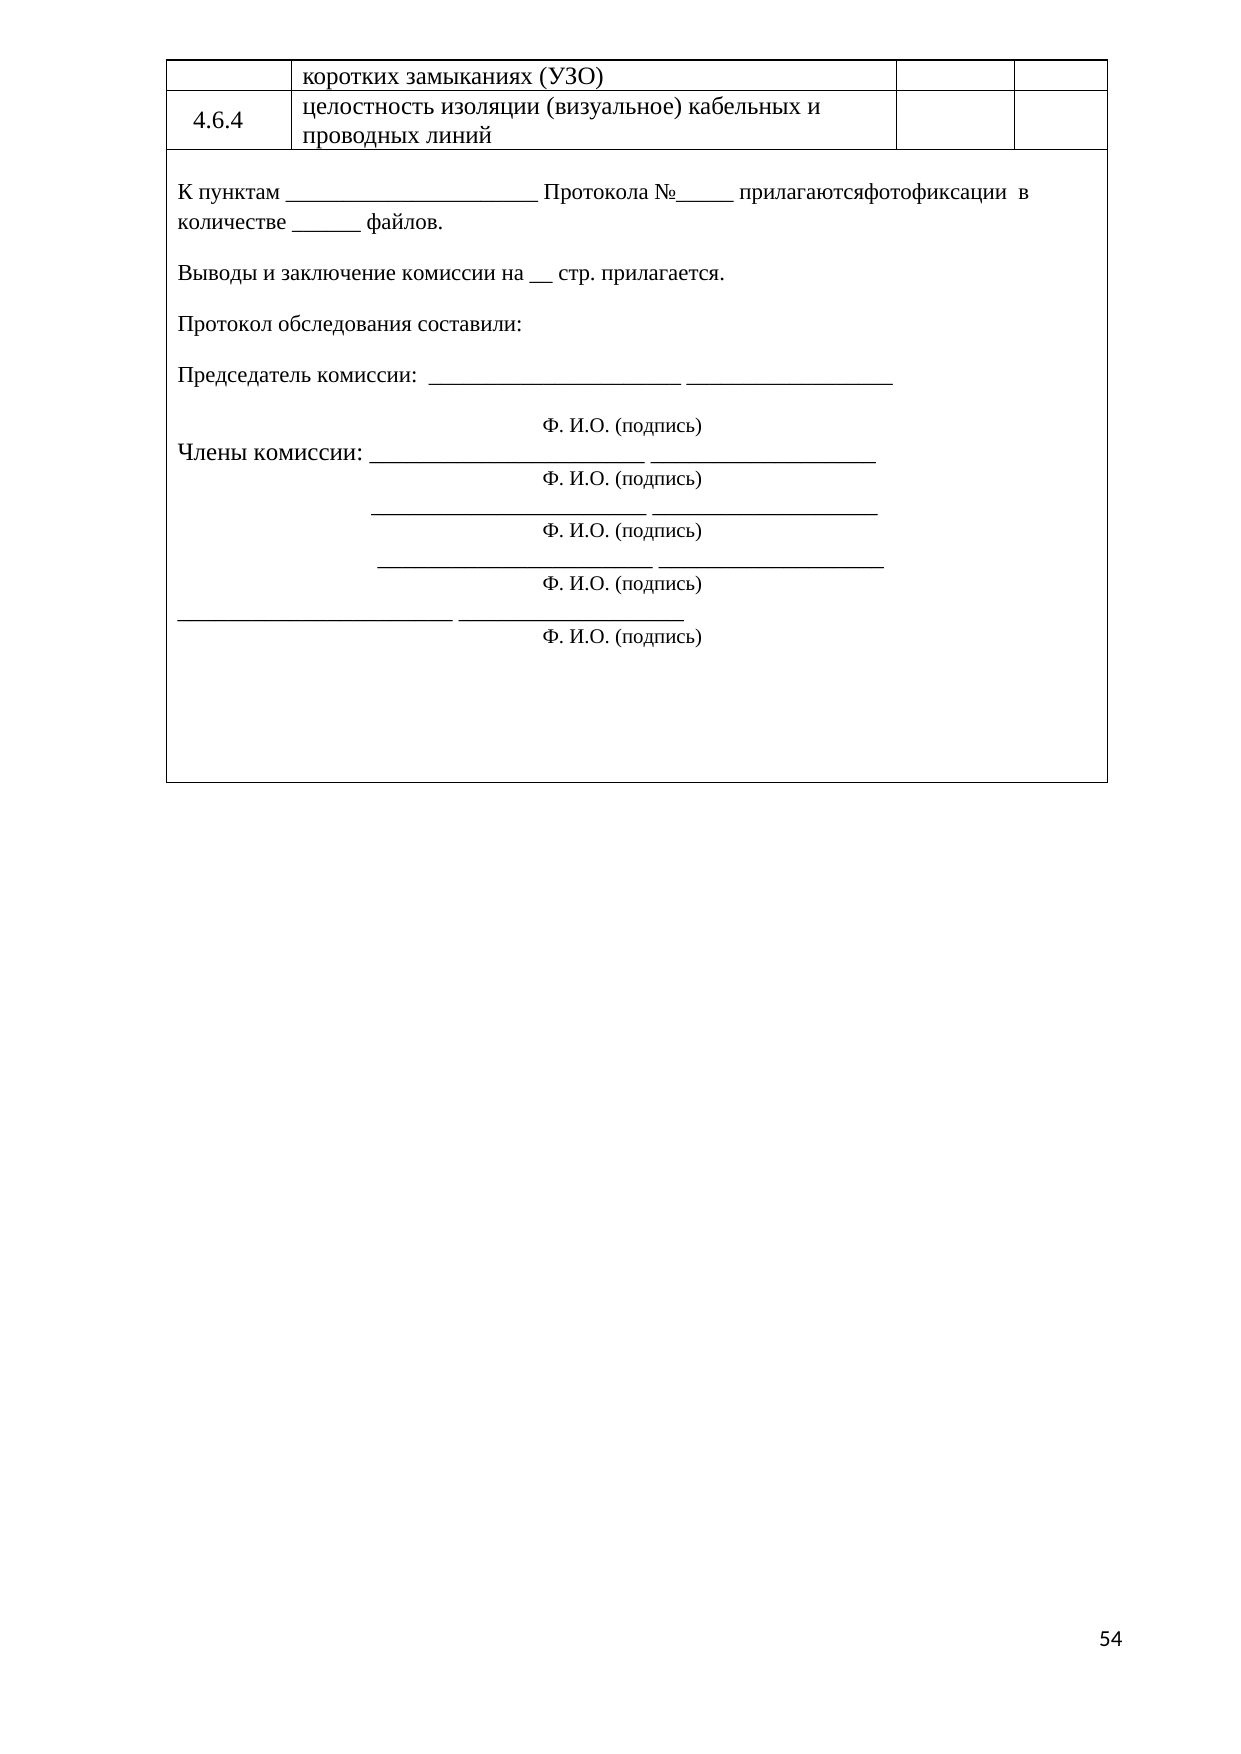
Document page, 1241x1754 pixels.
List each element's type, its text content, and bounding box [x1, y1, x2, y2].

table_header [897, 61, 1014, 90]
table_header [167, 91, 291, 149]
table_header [292, 61, 896, 90]
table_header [292, 91, 896, 149]
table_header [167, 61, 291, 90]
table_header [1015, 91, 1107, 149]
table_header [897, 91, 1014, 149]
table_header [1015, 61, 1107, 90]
